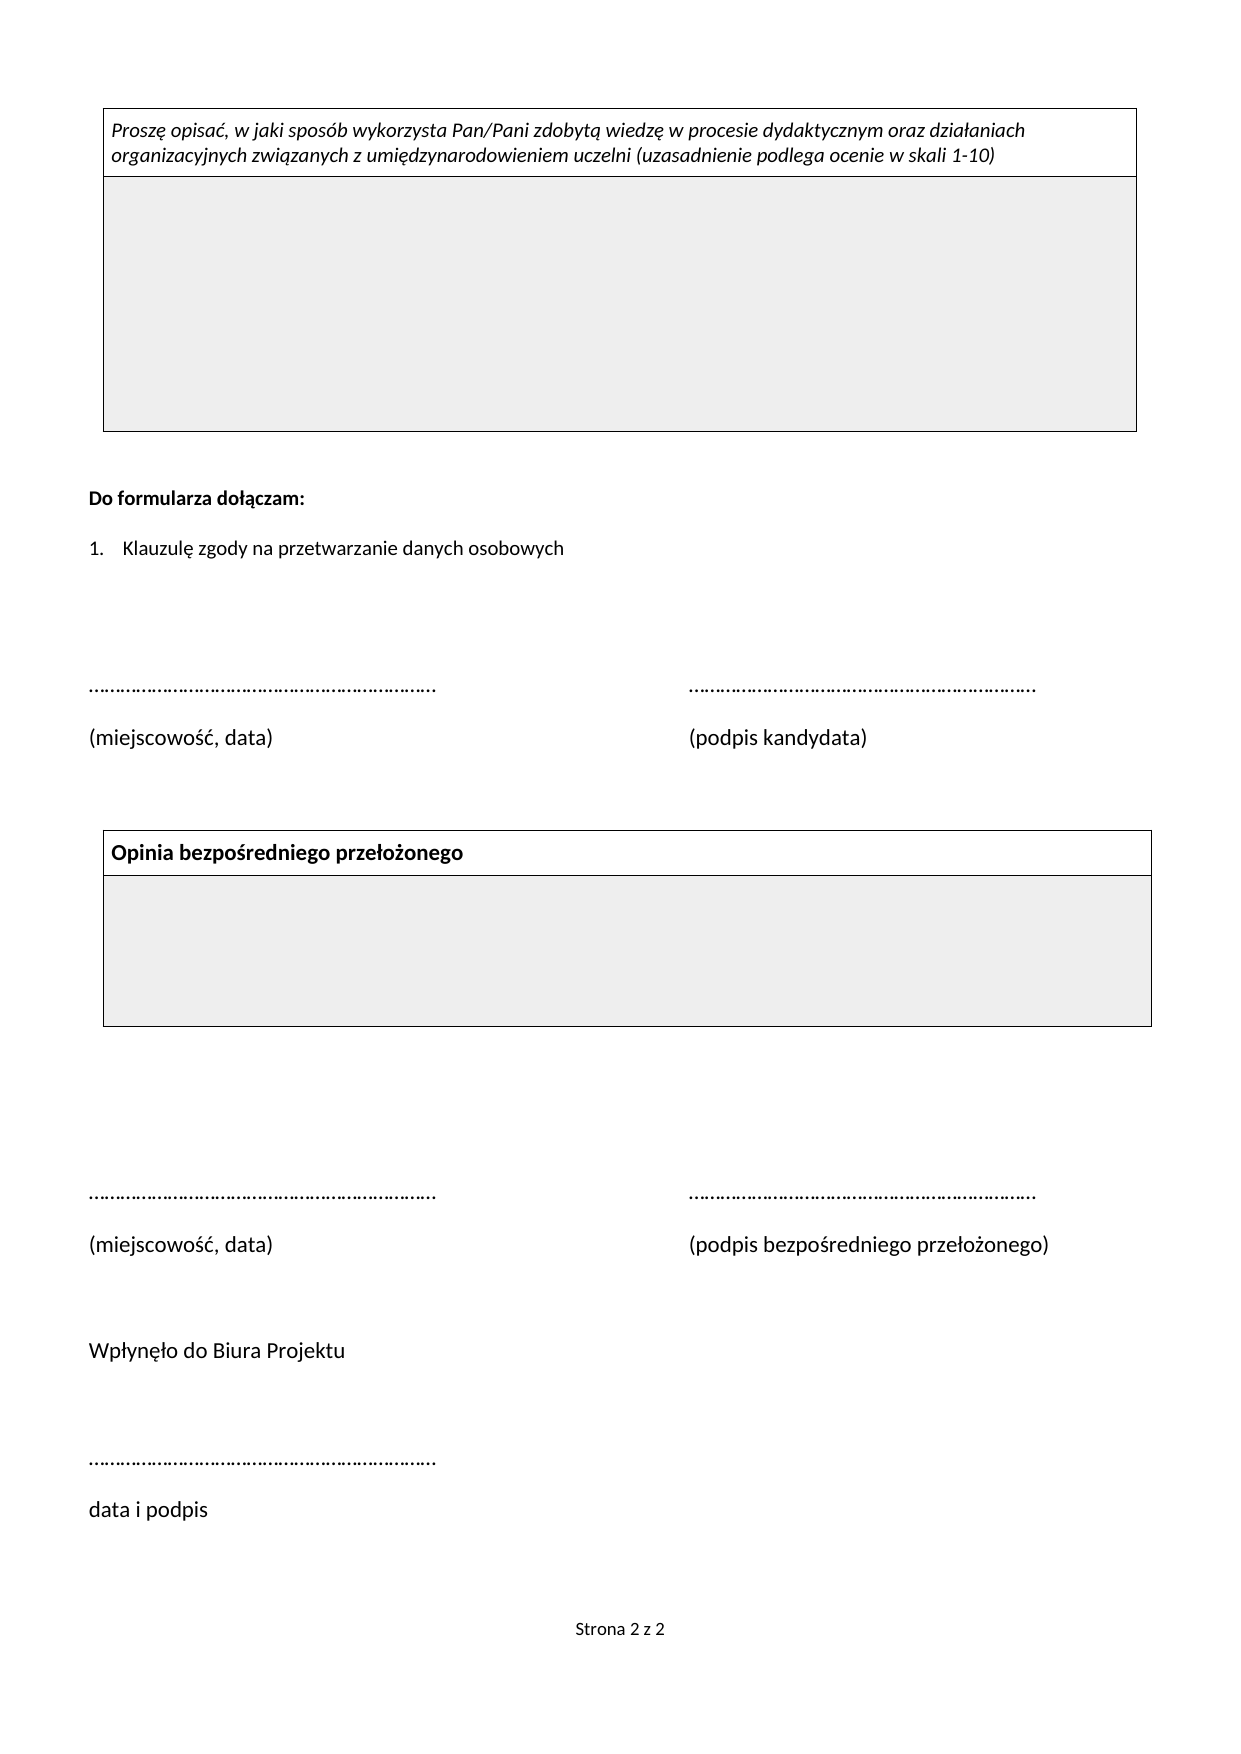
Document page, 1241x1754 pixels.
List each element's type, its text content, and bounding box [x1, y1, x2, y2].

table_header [104, 109, 1136, 176]
text ………………………………………………………… ………………………………………………………… [88, 670, 1152, 698]
text Do formularza dołączam: [88, 485, 1152, 510]
text ………………………………………………………… [88, 1443, 1152, 1471]
text data i podpis [88, 1496, 1152, 1524]
text (miejscowość, data) (podpis bezpośredniego przełożonego) [88, 1231, 1152, 1258]
list Klauzulę zgody na przetwarzanie danych osobowych [88, 535, 1152, 561]
text Wpłynęło do Biura Projektu [88, 1337, 1152, 1364]
text (miejscowość, data) (podpis kandydata) [88, 723, 1152, 751]
table_header Opinia bezpośredniego przełożonego [104, 831, 1151, 875]
text ………………………………………………………… ………………………………………………………… [88, 1177, 1152, 1206]
table_cell [104, 876, 1151, 1026]
table_cell [104, 177, 1136, 431]
